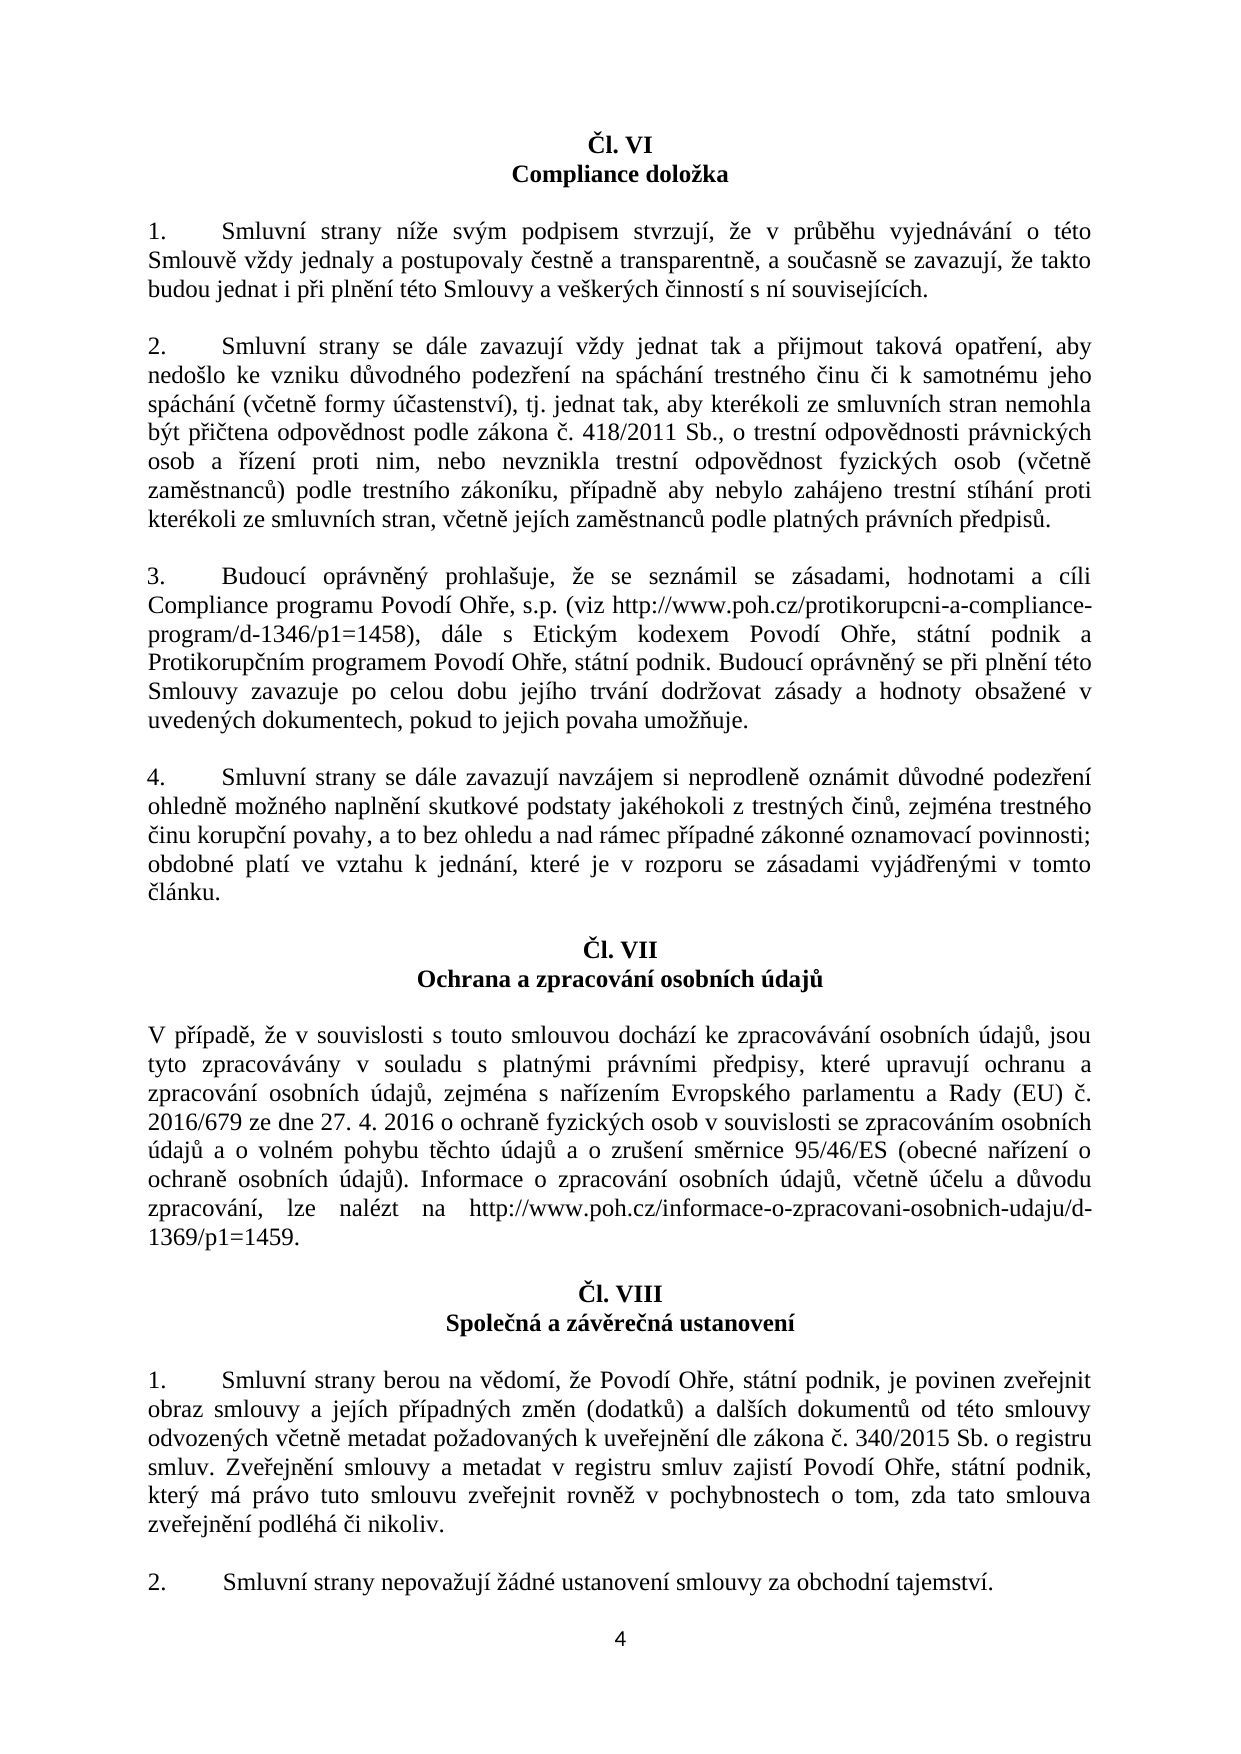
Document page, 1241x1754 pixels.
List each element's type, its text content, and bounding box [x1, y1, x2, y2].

text Ochrana a zpracování osobních údajů [148, 964, 1092, 992]
text Čl. VII [148, 935, 1092, 964]
text 4. Smluvní strany se dále zavazují navzájem si neprodleně oznámit důvodné podezření ohledně možného naplnění skutkové podstaty jakéhokoli z trestných činů, zejména trestného činu korupční povahy, a to bez ohledu a nad rámec případné zákonné oznamovací povinnosti; obdobné platí ve vztahu k jednání, které je v rozporu se zásadami vyjádřenými v tomto článku. [147, 762, 1092, 906]
text Čl. VIII [148, 1279, 1092, 1308]
text Společná a závěrečná ustanovení [148, 1308, 1092, 1337]
text Čl. VI [148, 130, 1092, 159]
text 3. Budoucí oprávněný prohlašuje, že se seznámil se zásadami, hodnotami a cíli Compliance programu Povodí Ohře, s.p. (viz http://www.poh.cz/protikorupcni-a-compliance-program/d-1346/p1=1458), dále s Etickým kodexem Povodí Ohře, státní podnik a Protikorupčním programem Povodí Ohře, státní podnik. Budoucí oprávněný se při plnění této Smlouvy zavazuje po celou dobu jejího trvání dodržovat zásady a hodnoty obsažené v uvedených dokumentech, pokud to jejich povaha umožňuje. [147, 561, 1092, 734]
list Smluvní strany berou na vědomí, že Povodí Ohře, státní podnik, je povinen zveřejnit obraz smlouvy a jejích případných změn (dodatků) a dalších dokumentů od této smlouvy odvozených včetně metadat požadovaných k uveřejnění dle zákona č. 340/2015 Sb. o registru smluv. Zveřejnění smlouvy a metadat v registru smluv zajistí Povodí Ohře, státní podnik, který má právo tuto smlouvu zveřejnit rovněž v pochybnostech o tom, zda tato smlouva zveřejnění podléhá či nikoliv. [148, 1365, 1092, 1538]
text Compliance doložka [148, 159, 1092, 187]
list Smluvní strany nepovažují žádné ustanovení smlouvy za obchodní tajemství. [148, 1567, 1092, 1595]
text 2. Smluvní strany se dále zavazují vždy jednat tak a přijmout taková opatření, aby nedošlo ke vzniku důvodného podezření na spáchání trestného činu či k samotnému jeho spáchání (včetně formy účastenství), tj. jednat tak, aby kterékoli ze smluvních stran nemohla být přičtena odpovědnost podle zákona č. 418/2011 Sb., o trestní odpovědnosti právnických osob a řízení proti nim, nebo nevznikla trestní odpovědnost fyzických osob (včetně zaměstnanců) podle trestního zákoníku, případně aby nebylo zahájeno trestní stíhání proti kterékoli ze smluvních stran, včetně jejích zaměstnanců podle platných právních předpisů. [148, 331, 1092, 532]
text 1. Smluvní strany níže svým podpisem stvrzují, že v průběhu vyjednávání o této Smlouvě vždy jednaly a postupovaly čestně a transparentně, a současně se zavazují, že takto budou jednat i při plnění této Smlouvy a veškerých činností s ní souvisejících. [148, 216, 1092, 302]
text V případě, že v souvislosti s touto smlouvou dochází ke zpracovávání osobních údajů, jsou tyto zpracovávány v souladu s platnými právními předpisy, které upravují ochranu a zpracování osobních údajů, zejména s nařízením Evropského parlamentu a Rady (EU) č. 2016/679 ze dne 27. 4. 2016 o ochraně fyzických osob v souvislosti se zpracováním osobních údajů a o volném pohybu těchto údajů a o zrušení směrnice 95/46/ES (obecné nařízení o ochraně osobních údajů). Informace o zpracování osobních údajů, včetně účelu a důvodu zpracování, lze nalézt na http://www.poh.cz/informace-o-zpracovani-osobnich-udaju/d-1369/p1=1459. [148, 1020, 1092, 1250]
